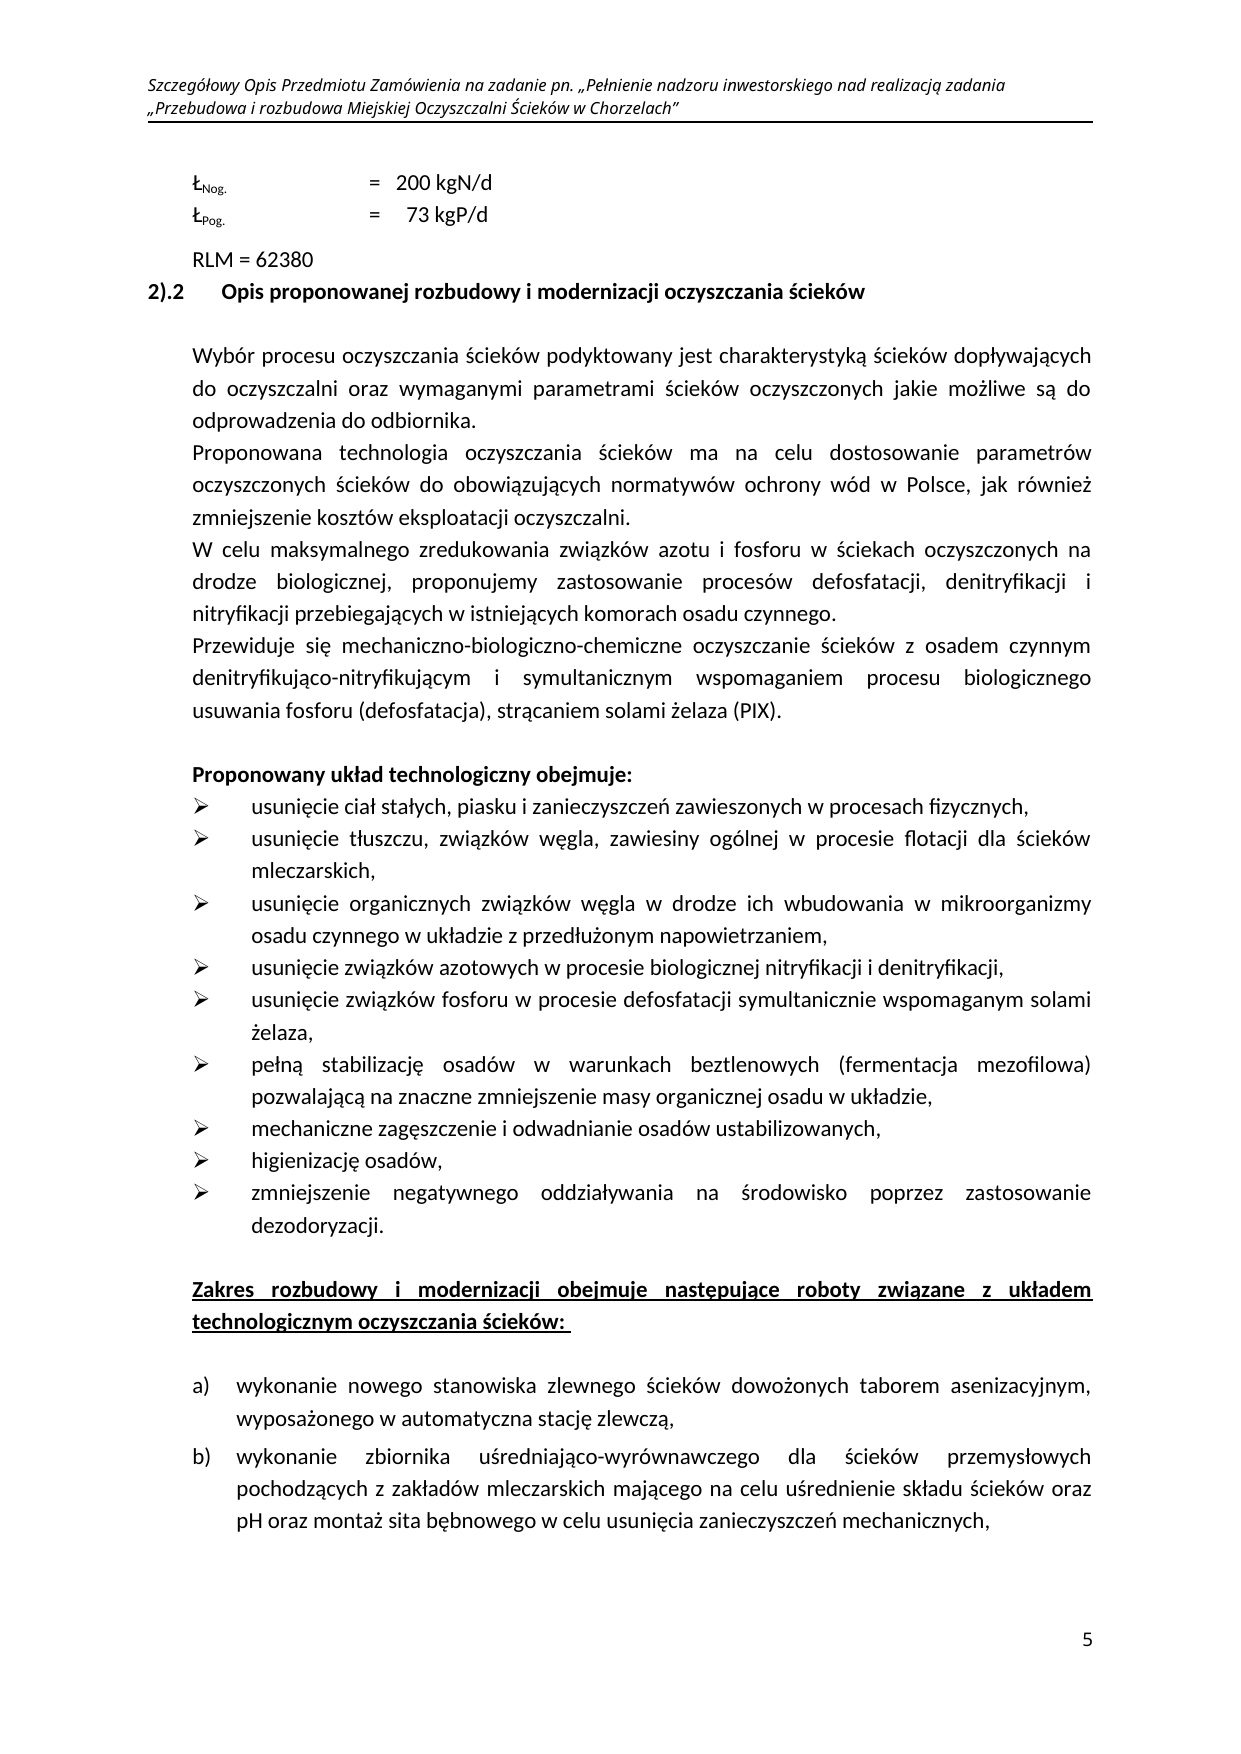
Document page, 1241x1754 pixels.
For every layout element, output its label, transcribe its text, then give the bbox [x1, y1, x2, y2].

list usunięcie ciał stałych, piasku i zanieczyszczeń zawieszonych w procesach fizycznych, [192, 792, 1093, 820]
text 2).2 Opis proponowanej rozbudowy i modernizacji oczyszczania ścieków [148, 277, 1093, 305]
text ŁPog. = 73 kgP/d [192, 200, 1093, 228]
list usunięcie tłuszczu, związków węgla, zawiesiny ogólnej w procesie flotacji dla ścieków mleczarskich, [192, 824, 1093, 885]
text Przewiduje się mechaniczno-biologiczno-chemiczne oczyszczanie ścieków z osadem czynnym denitryfikująco-nitryfikującym i symultanicznym wspomaganiem procesu biologicznego usuwania fosforu (defosfatacja), strącaniem solami żelaza (PIX). [192, 631, 1093, 724]
text ŁNog. = 200 kgN/d [192, 168, 1093, 196]
list usunięcie organicznych związków węgla w drodze ich wbudowania w mikroorganizmy osadu czynnego w układzie z przedłużonym napowietrzaniem, [192, 889, 1093, 949]
list wykonanie nowego stanowiska zlewnego ścieków dowożonych taborem asenizacyjnym, wyposażonego w automatyczna stację zlewczą, [192, 1372, 1093, 1432]
text Zakres rozbudowy i modernizacji obejmuje następujące roboty związane z układem technologicznym oczyszczania ścieków: [192, 1275, 1093, 1299]
list pełną stabilizację osadów w warunkach beztlenowych (fermentacja mezofilowa) pozwalającą na znaczne zmniejszenie masy organicznej osadu w układzie, [192, 1050, 1093, 1110]
list mechaniczne zagęszczenie i odwadnianie osadów ustabilizowanych, [192, 1114, 1093, 1142]
list usunięcie związków azotowych w procesie biologicznej nitryfikacji i denitryfikacji, [192, 953, 1093, 981]
list higienizację osadów, [192, 1146, 1093, 1174]
text Proponowana technologia oczyszczania ścieków ma na celu dostosowanie parametrów oczyszczonych ścieków do obowiązujących normatywów ochrony wód w Polsce, jak również zmniejszenie kosztów eksploatacji oczyszczalni. [192, 438, 1093, 531]
list wykonanie zbiornika uśredniająco-wyrównawczego dla ścieków przemysłowych pochodzących z zakładów mleczarskich mającego na celu uśrednienie składu ścieków oraz pH oraz montaż sita bębnowego w celu usunięcia zanieczyszczeń mechanicznych, [192, 1442, 1093, 1534]
text Proponowany układ technologiczny obejmuje: [192, 760, 1093, 788]
text W celu maksymalnego zredukowania związków azotu i fosforu w ściekach oczyszczonych na drodze biologicznej, proponujemy zastosowanie procesów defosfatacji, denitryfikacji i nitryfikacji przebiegających w istniejących komorach osadu czynnego. [192, 535, 1093, 627]
list usunięcie związków fosforu w procesie defosfatacji symultanicznie wspomaganym solami żelaza, [192, 985, 1093, 1046]
list zmniejszenie negatywnego oddziaływania na środowisko poprzez zastosowanie dezodoryzacji. [192, 1178, 1093, 1239]
list RLM = 62380 [192, 245, 1093, 273]
text Wybór procesu oczyszczania ścieków podyktowany jest charakterystyką ścieków dopływających do oczyszczalni oraz wymaganymi parametrami ścieków oczyszczonych jakie możliwe są do odprowadzenia do odbiornika. [192, 342, 1093, 434]
text Zakres rozbudowy i modernizacji obejmuje następujące roboty związane z układem technologicznym oczyszczania ścieków: [192, 1301, 1093, 1335]
